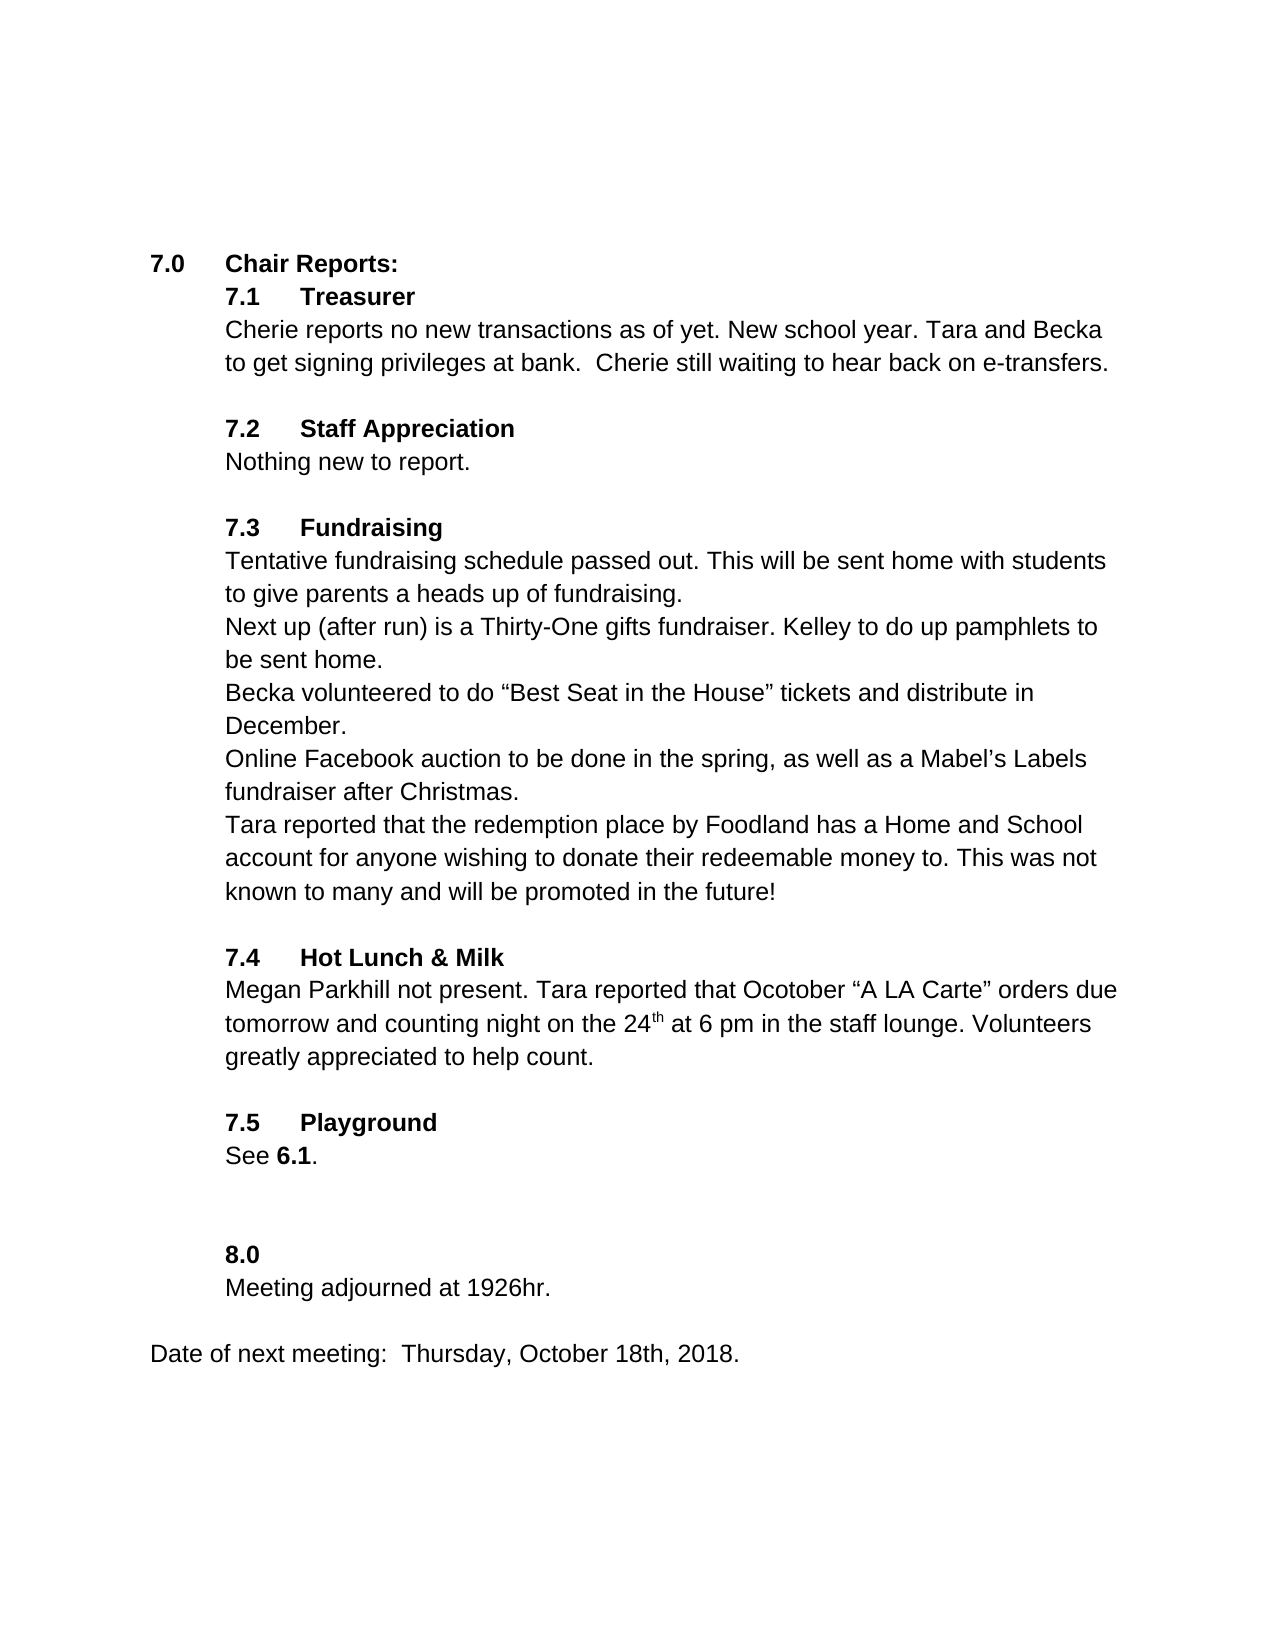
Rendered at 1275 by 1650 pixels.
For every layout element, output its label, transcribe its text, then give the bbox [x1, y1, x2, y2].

text See 6.1. [225, 1141, 1125, 1169]
text Next up (after run) is a Thirty-One gifts fundraiser. Kelley to do up pamphlets to be sent home. [225, 612, 1125, 674]
text Becka volunteered to do “Best Seat in the House” tickets and distribute in December. [225, 678, 1125, 740]
text Meeting adjourned at 1926hr. [150, 1273, 1125, 1301]
text Online Facebook auction to be done in the spring, as well as a Mabel’s Labels fundraiser after Christmas. [225, 744, 1125, 806]
text Tara reported that the redemption place by Foodland has a Home and School account for anyone wishing to donate their redeemable money to. This was not known to many and will be promoted in the future! [225, 810, 1125, 905]
text 7.4 Hot Lunch & Milk [150, 942, 1125, 971]
text Date of next meeting: Thursday, October 18th, 2018. [150, 1339, 1125, 1367]
text Tentative fundraising schedule passed out. This will be sent home with students to give parents a heads up of fundraising. [225, 546, 1125, 608]
text 7.3 Fundraising [225, 513, 1125, 542]
text 7.5 Playground [225, 1108, 1125, 1136]
text Nothing new to report. [225, 447, 1125, 476]
text Cherie reports no new transactions as of yet. New school year. Tara and Becka to get signing privileges at bank. Cherie still waiting to hear back on e-transfers. [225, 315, 1125, 377]
text 7.1 Treasurer [225, 282, 1125, 311]
text 8.0 [225, 1240, 1125, 1268]
text 7.0 Chair Reports: [150, 249, 1125, 278]
text Megan Parkhill not present. Tara reported that Ocotober “A LA Carte” orders due tomorrow and counting night on the 24th at 6 pm in the staff lounge. Volunteers greatly appreciated to help count. [225, 976, 1125, 1070]
text 7.2 Staff Appreciation [225, 414, 1125, 443]
